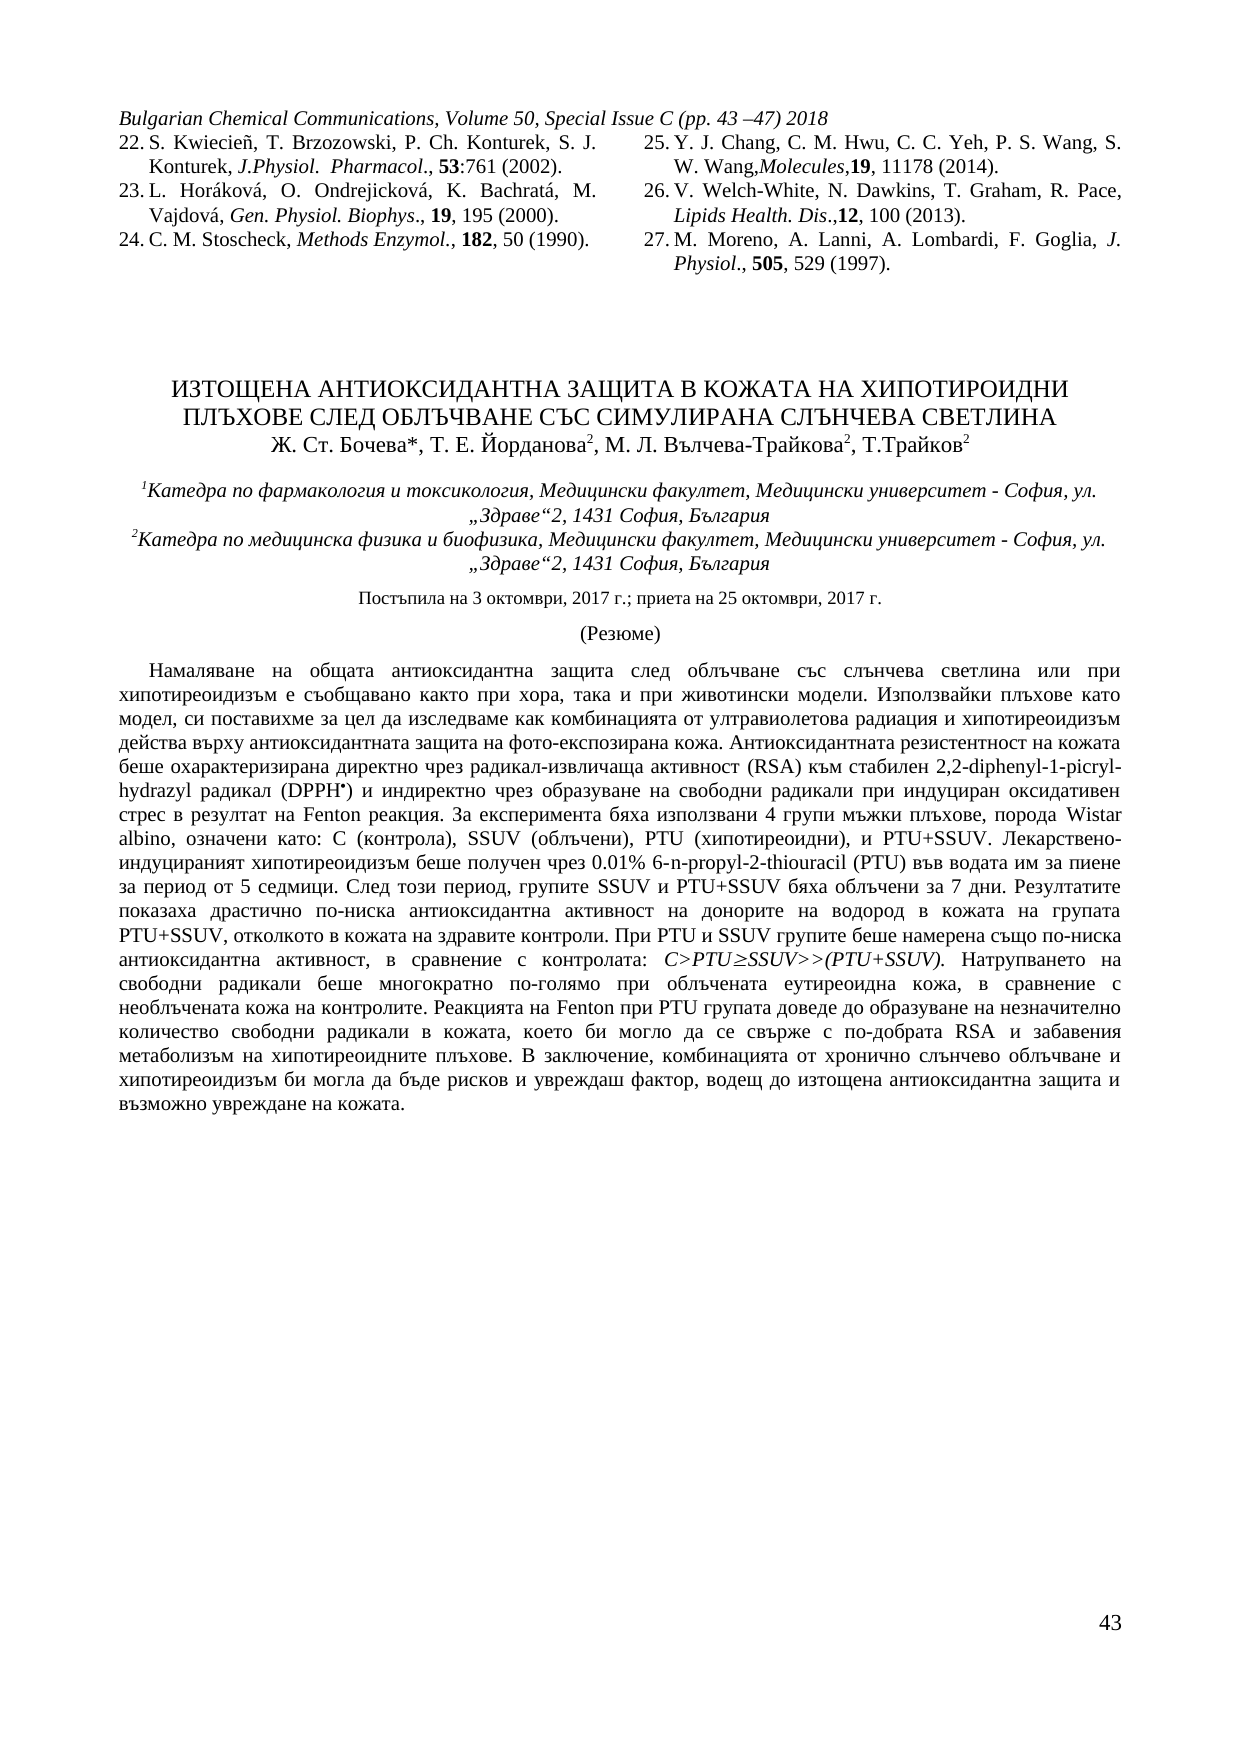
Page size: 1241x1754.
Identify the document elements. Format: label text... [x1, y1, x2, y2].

list C. M. Stoscheck, Methods Enzymol., 182, 50 (1990). [118, 227, 596, 251]
text Ж. Ст. Бочева*, T. E. Йорданова2, M. Л. Вълчева-Трайкова2, T.Трайков2 [118, 431, 1122, 458]
list S. Kwiecieñ, T. Brzozowski, P. Ch. Konturek, S. J. Konturek, J.Physiol. Pharmacol., 53:761 (2002). [118, 130, 596, 178]
list L. Horáková, O. Ondrejicková, K. Bachratá, M. Vajdová, Gen. Physiol. Biophys., 19, 195 (2000). [118, 178, 596, 227]
text ИЗТОЩЕНА АНТИОКСИДАНТНА ЗАЩИТА В КОЖАТА НА ХИПОТИРОИДНИ ПЛЪХОВЕ СЛЕД ОБЛЪЧВАНЕ СЪС СИМУЛИРАНА СЛЪНЧЕВА СВЕТЛИНА [118, 374, 1122, 431]
text Намаляване на общата антиоксидантна защита след облъчване със слънчева светлина или при хипотиреоидизъм е съобщавано както при хора, така и при животински модели. Използвайки плъхове като модел, си поставихме за цел да изследваме как комбинацията от ултравиолетова радиация и хипотиреоидизъм действа върху антиоксидантната защита на фото-експозирана кожа. Антиоксидантната резистентност на кожата беше охарактеризирана директно чрез радикал-извличаща активност (RSA) към стабилен 2,2-diphenyl-1-picryl-hydrazyl радикал (DPPH) и индиректно чрез образуване на свободни радикали при индуциран оксидативен стрес в резултат на Fenton реакция. За експеримента бяха използвани 4 групи мъжки плъхове, порода Wistar albino, означени като: C (контрола), SSUV (облъчени), PTU (хипотиреоидни), и PTU+SSUV. Лекарствено-индуцираният хипотиреоидизъм беше получен чрез 0.01% 6-n-propyl-2-thiouracil (PTU) във водата им за пиене за период от 5 седмици. След този период, групите SSUV и PTU+SSUV бяха облъчени за 7 дни. Резултатите показаха драстично по-ниска антиоксидантна активност на донорите на водород в кожата на групата PTU+SSUV, отколкото в кожата на здравите контроли. При PTU и SSUV групите беше намерена също по-ниска антиоксидантна активност, в сравнение с контролата: C>PTUSSUV>>(PTU+SSUV). Натрупването на свободни радикали беше многократно по-голямо при облъчената еутиреоидна кожа, в сравнение с необлъчената кожа на контролите. Реакцията на Fenton при PTU групата доведе до образуване на незначително количество свободни радикали в кожата, което би могло да се свърже с по-добрата RSA и забавения метаболизъм на хипотиреоидните плъхове. В заключение, комбинацията от хронично слънчево облъчване и хипотиреоидизъм би могла да бъде рисков и увреждаш фактор, водещ до изтощена антиоксидантна защита и възможно увреждане на кожата. [118, 658, 1122, 1115]
text 2Катедра по медицинска физика и биофизика, Медицински факултет, Медицински университет - София, ул. „Здраве“2, 1431 София, България [118, 527, 1122, 575]
list M. Moreno, A. Lanni, A. Lombardi, F. Goglia, J. Physiol., 505, 529 (1997). [644, 227, 1122, 275]
text 1Катедра по фармакология и токсикология, Медицински факултет, Медицински университет - София, ул. „Здраве“2, 1431 София, България [118, 478, 1122, 527]
list V. Welch-White, N. Dawkins, T. Graham, R. Pace, Lipids Health. Dis.,12, 100 (2013). [644, 178, 1122, 227]
text (Резюме) [118, 621, 1122, 645]
text Постъпила на 3 октомври, 2017 г.; приета на 25 октомври, 2017 г. [118, 587, 1122, 609]
list Y. J. Chang, C. M. Hwu, C. C. Yeh, P. S. Wang, S. W. Wang,Molecules,19, 11178 (2014). [644, 130, 1122, 178]
